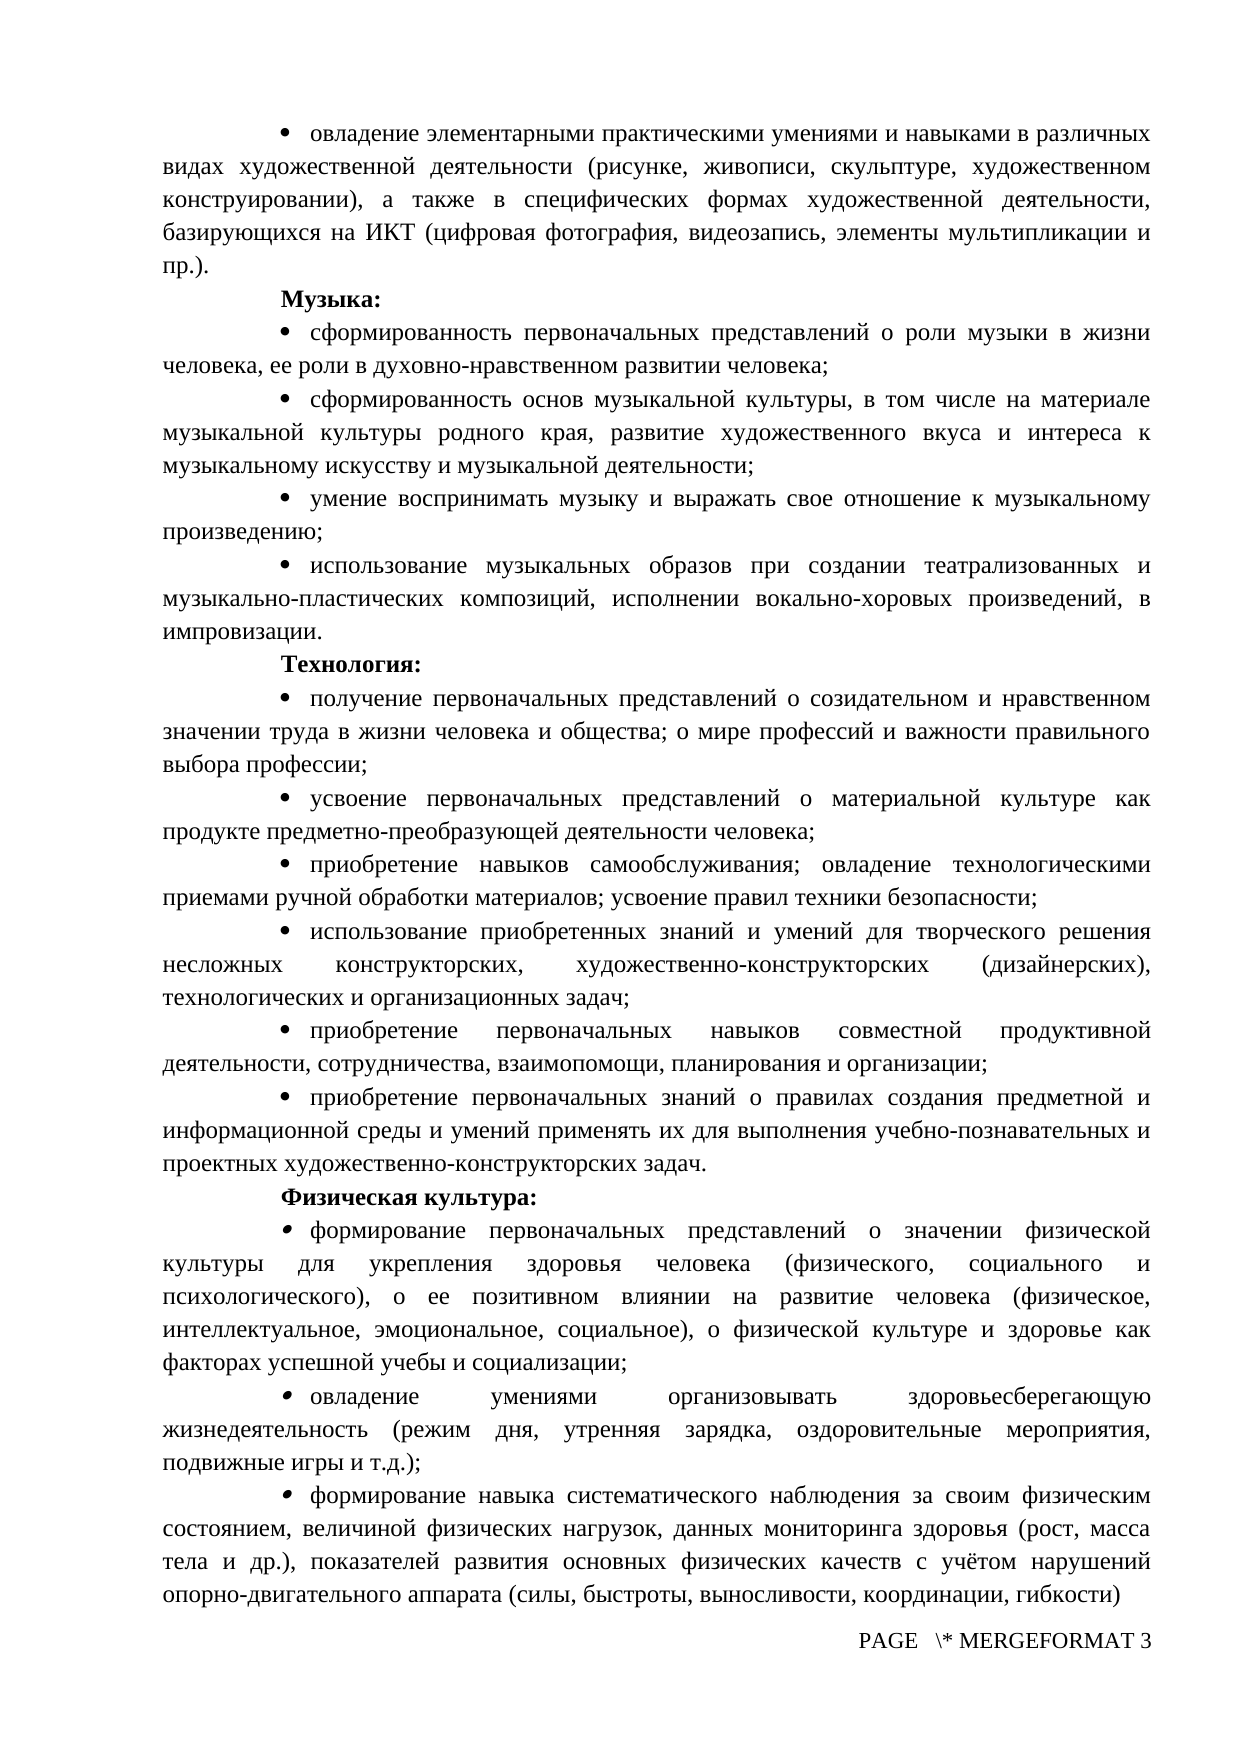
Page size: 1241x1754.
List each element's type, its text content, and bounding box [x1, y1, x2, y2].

list овладение элементарными практическими умениями и навыками в различных видах художественной деятельности (рисунке, живописи, скульптуре, художественном конструировании), а также в специфических формах художественной деятельности, базирующихся на ИКТ (цифровая фотография, видеозапись, элементы мультипликации и пр.). [162, 118, 1152, 279]
list сформированность первоначальных представлений о роли музыки в жизни человека, ее роли в духовно-нравственном развитии человека; [162, 317, 1152, 379]
list использование приобретенных знаний и умений для творческого решения несложных конструкторских, художественно-конструкторских (дизайнерских), технологических и организационных задач; [162, 916, 1152, 1011]
list сформированность основ музыкальной культуры, в том числе на материале музыкальной культуры родного края, развитие художественного вкуса и интереса к музыкальному искусству и музыкальной деятельности; [162, 384, 1152, 479]
list умение воспринимать музыку и выражать свое отношение к музыкальному произведению; [162, 483, 1152, 545]
list получение первоначальных представлений о созидательном и нравственном значении труда в жизни человека и общества; о мире профессий и важности правильного выбора профессии; [162, 683, 1152, 778]
list Музыка: [162, 284, 1152, 312]
list приобретение навыков самообслуживания; овладение технологическими приемами ручной обработки материалов; усвоение правил техники безопасности; [162, 849, 1152, 911]
list использование музыкальных образов при создании театрализованных и музыкально-пластических композиций, исполнении вокально-хоровых произведений, в импровизации. [162, 550, 1152, 645]
list приобретение первоначальных знаний о правилах создания предметной и информационной среды и умений применять их для выполнения учебно-познавательных и проектных художественно-конструкторских задач. [162, 1082, 1152, 1177]
list Технология: [162, 649, 1152, 678]
list формирование первоначальных представлений о значении физической культуры для укрепления здоровья человека (физического, социального и психологического), о ее позитивном влиянии на развитие человека (физическое, интеллектуальное, эмоциональное, социальное), о физической культуре и здоровье как факторах успешной учебы и социализации; [162, 1215, 1152, 1376]
list Физическая культура: [162, 1182, 1152, 1210]
list овладение умениями организовывать здоровьесберегающую жизнедеятельность (режим дня, утренняя зарядка, оздоровительные мероприятия, подвижные игры и т.д.); [162, 1381, 1152, 1476]
list усвоение первоначальных представлений о материальной культуре как продукте предметно-преобразующей деятельности человека; [162, 783, 1152, 844]
list формирование навыка систематического наблюдения за своим физическим состоянием, величиной физических нагрузок, данных мониторинга здоровья (рост, масса тела и др.), показателей развития основных физических качеств с учётом нарушений опорно-двигательного аппарата (силы, быстроты, выносливости, координации, гибкости) [162, 1480, 1152, 1608]
list приобретение первоначальных навыков совместной продуктивной деятельности, сотрудничества, взаимопомощи, планирования и организации; [162, 1015, 1152, 1077]
